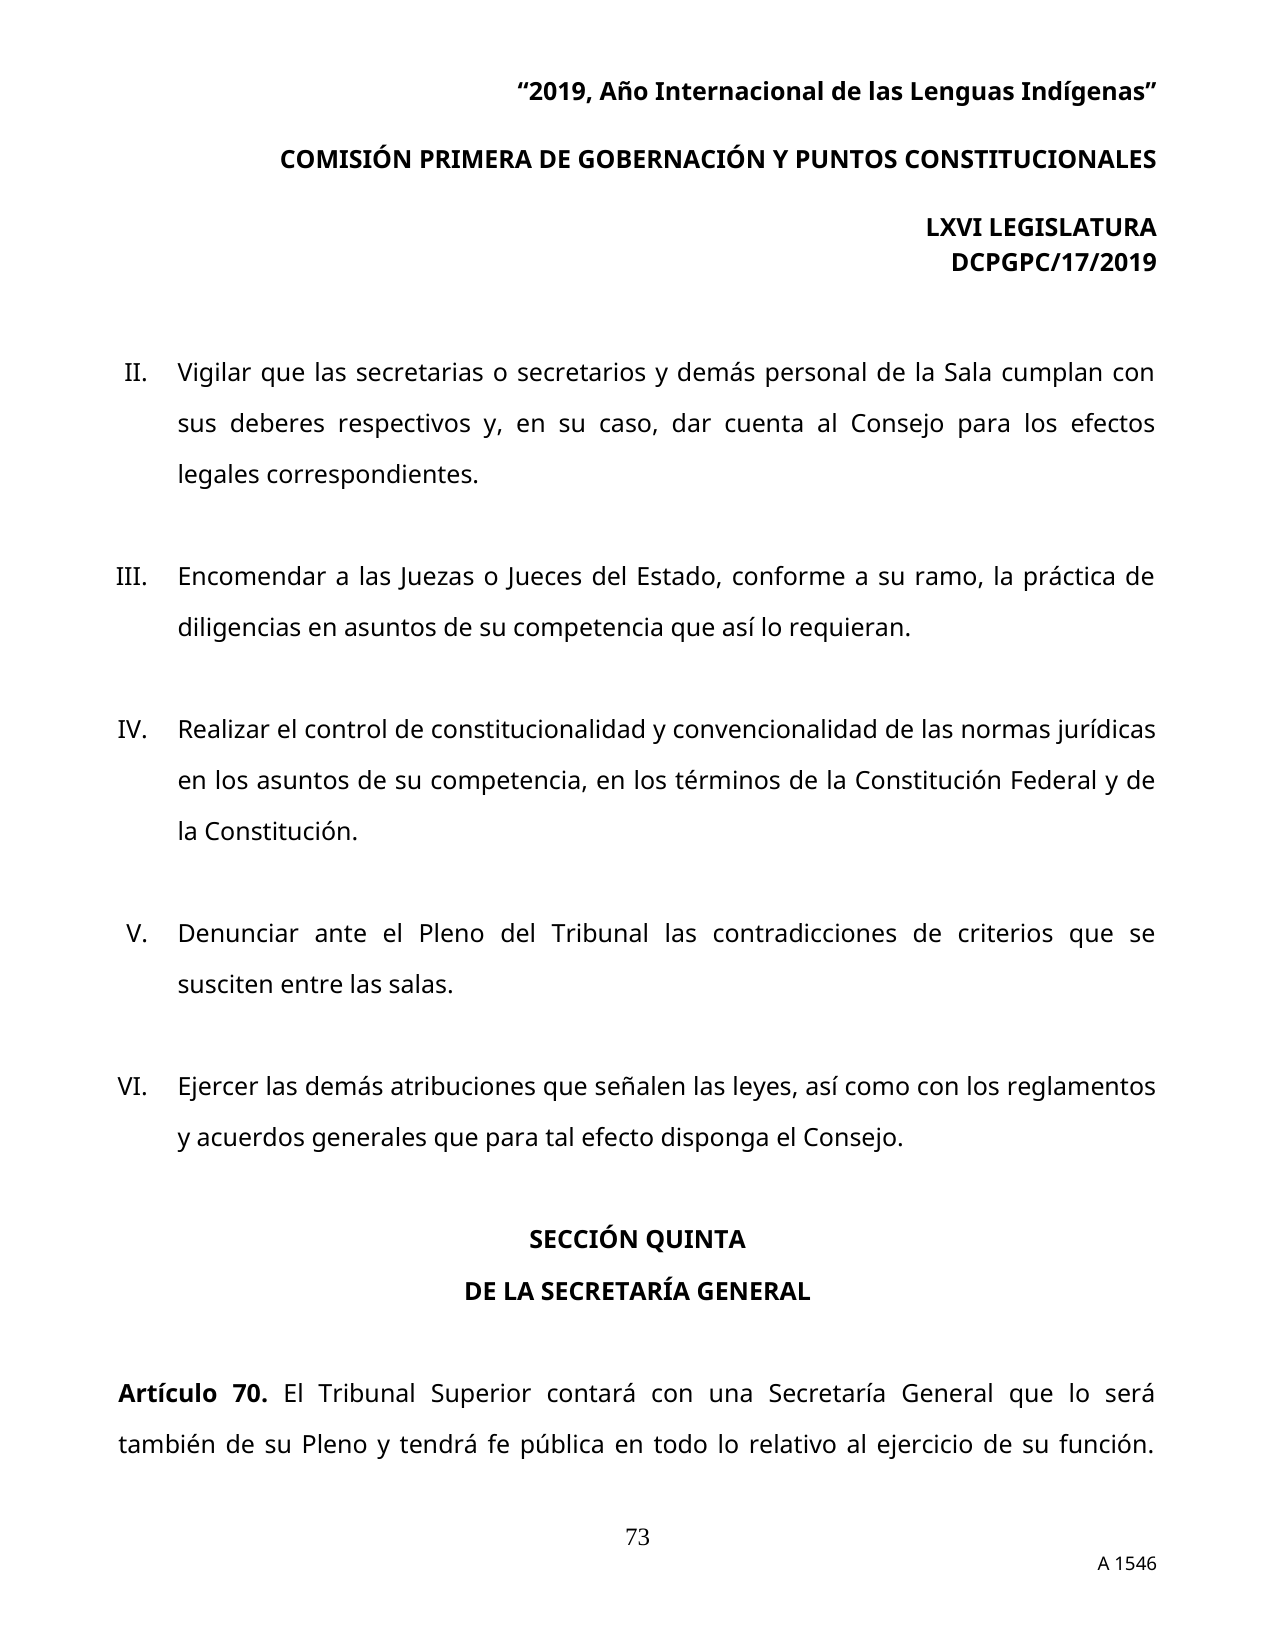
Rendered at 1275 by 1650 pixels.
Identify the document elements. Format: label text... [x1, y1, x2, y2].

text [118, 1375, 1157, 1460]
list Ejercer las demás atribuciones que señalen las leyes, así como con los reglamentos y acuerdos generales que para tal efecto disponga el Consejo. [148, 1069, 1157, 1154]
text SECCIÓN QUINTA [118, 1222, 1157, 1256]
text DE LA SECRETARÍA GENERAL [118, 1273, 1157, 1307]
list Encomendar a las Juezas o Jueces del Estado, conforme a su ramo, la práctica de diligencias en asuntos de su competencia que así lo requieran. [148, 558, 1157, 644]
list Realizar el control de constitucionalidad y convencionalidad de las normas jurídicas en los asuntos de su competencia, en los términos de la Constitución Federal y de la Constitución. [148, 712, 1157, 848]
list Denunciar ante el Pleno del Tribunal las contradicciones de criterios que se susciten entre las salas. [148, 916, 1157, 1001]
list Vigilar que las secretarias o secretarios y demás personal de la Sala cumplan con sus deberes respectivos y, en su caso, dar cuenta al Consejo para los efectos legales correspondientes. [148, 354, 1157, 491]
